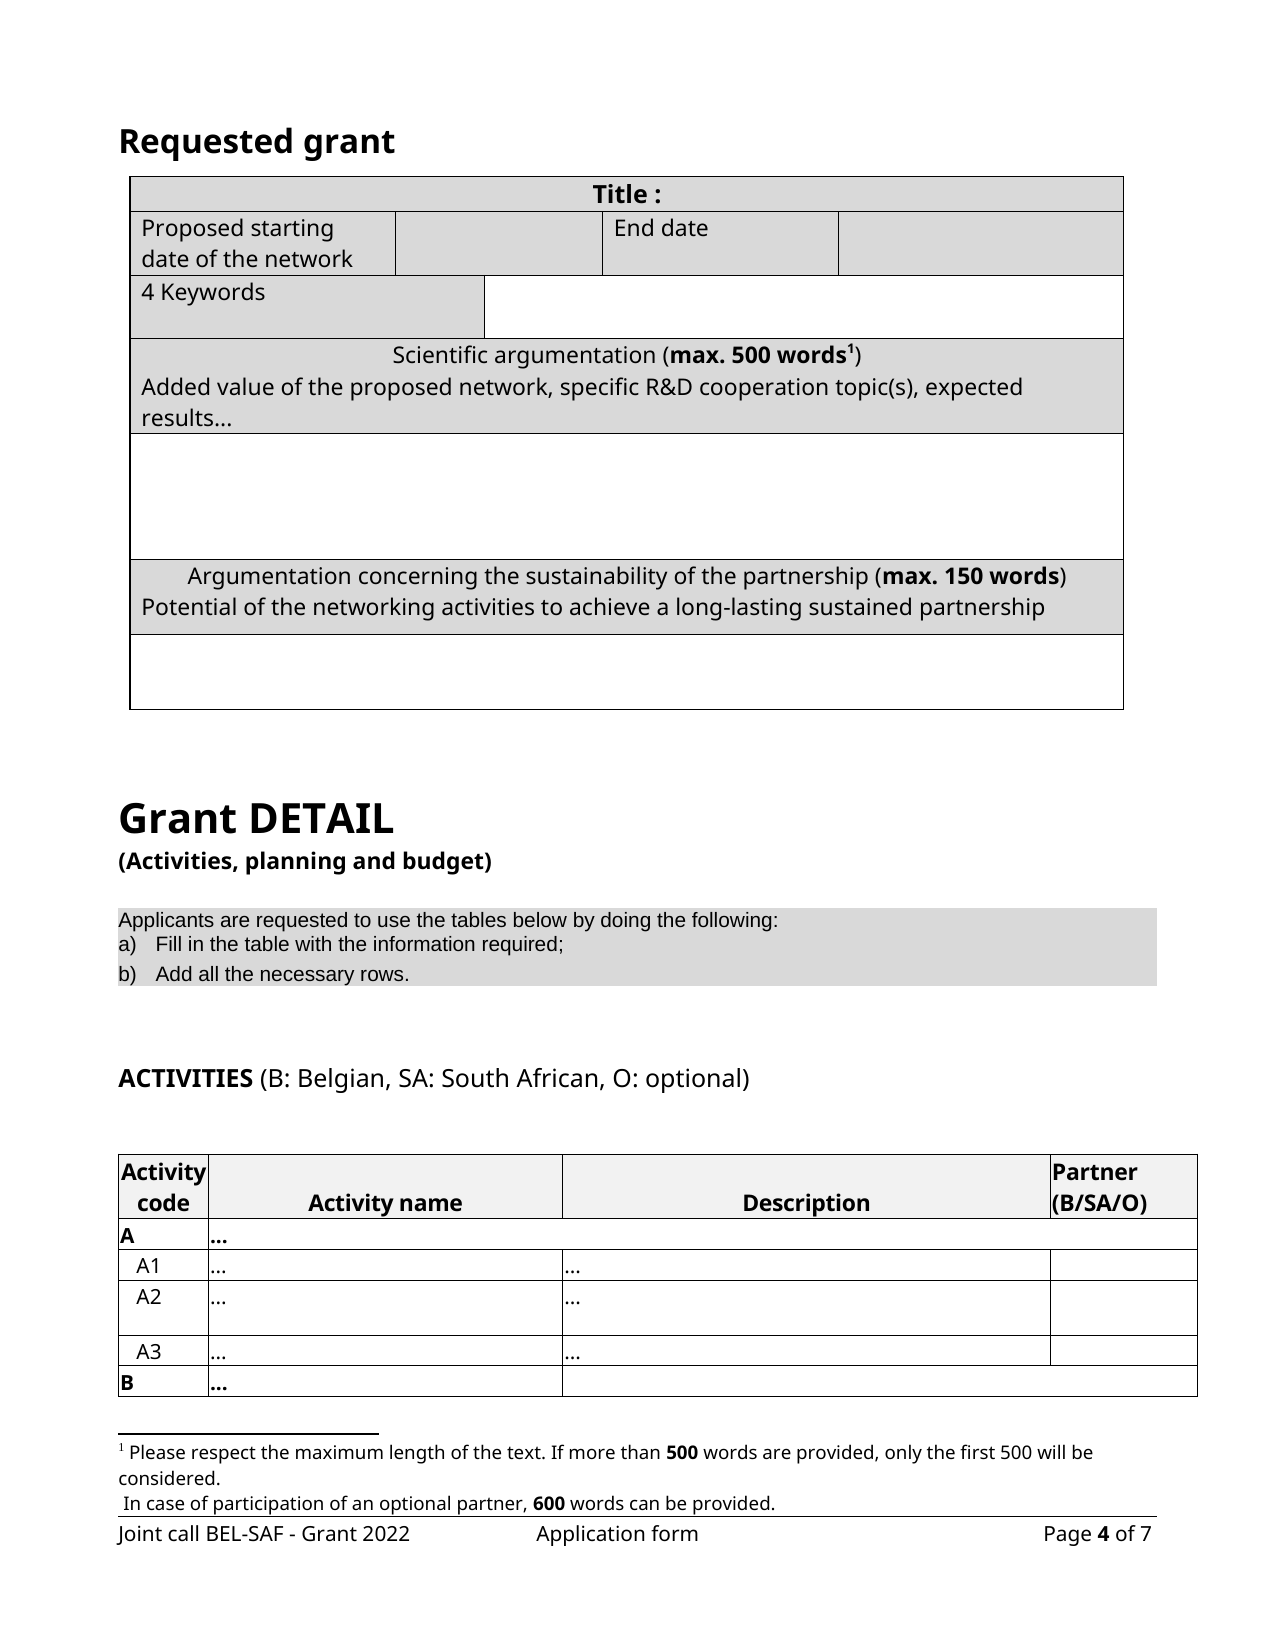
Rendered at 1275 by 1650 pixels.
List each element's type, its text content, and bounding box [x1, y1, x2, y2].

table_cell ... [209, 1281, 562, 1334]
table_cell B [119, 1366, 208, 1396]
table_header Description [563, 1155, 1050, 1218]
table_cell A [119, 1219, 208, 1249]
table_cell [1051, 1250, 1197, 1280]
text Requested grant [118, 118, 1157, 163]
table_cell [1051, 1281, 1197, 1334]
table_cell [563, 1366, 1197, 1396]
table_cell ... [563, 1250, 1050, 1280]
table_cell [1051, 1336, 1197, 1365]
text Applicants are requested to use the tables below by doing the following: [118, 908, 1157, 932]
text Grant DETAIL [118, 788, 1157, 845]
table_cell [396, 212, 602, 275]
table_cell End date [603, 212, 838, 275]
table_cell A2 [119, 1281, 208, 1334]
text (Activities, planning and budget) [118, 845, 1157, 877]
table_header Partner (B/SA/O) [1051, 1155, 1197, 1218]
table_cell ... [563, 1281, 1050, 1334]
table_cell ... [563, 1336, 1050, 1365]
table_cell ... [209, 1336, 562, 1365]
text ACTIVITIES (B: Belgian, SA: South African, O: optional) [118, 1060, 1157, 1094]
table_cell [131, 635, 1123, 708]
list Add all the necessary rows. [118, 962, 1157, 986]
table_cell ... [209, 1250, 562, 1280]
table_cell 4 Keywords [131, 276, 484, 338]
table_cell [131, 434, 1123, 559]
table_header Activity name [209, 1155, 562, 1218]
table_cell [485, 276, 1123, 338]
list Fill in the table with the information required; [118, 932, 1157, 956]
table_cell ... [209, 1219, 1197, 1249]
table_cell A1 [119, 1250, 208, 1280]
table_cell A3 [119, 1336, 208, 1365]
table_header Title : [131, 177, 1123, 211]
table_cell [839, 212, 1123, 275]
table_cell Proposed starting date of the network [131, 212, 395, 275]
table_cell ... [209, 1366, 562, 1396]
table_cell Scientific argumentation (max. 500 words) Added value of the proposed network, specific R&D cooperation topic(s), expected results... [131, 339, 1123, 433]
table_cell Argumentation concerning the sustainability of the partnership (max. 150 words) Potential of the networking activities to achieve a long-lasting sustained partnership [131, 560, 1123, 634]
table_header Activity code [119, 1155, 208, 1218]
